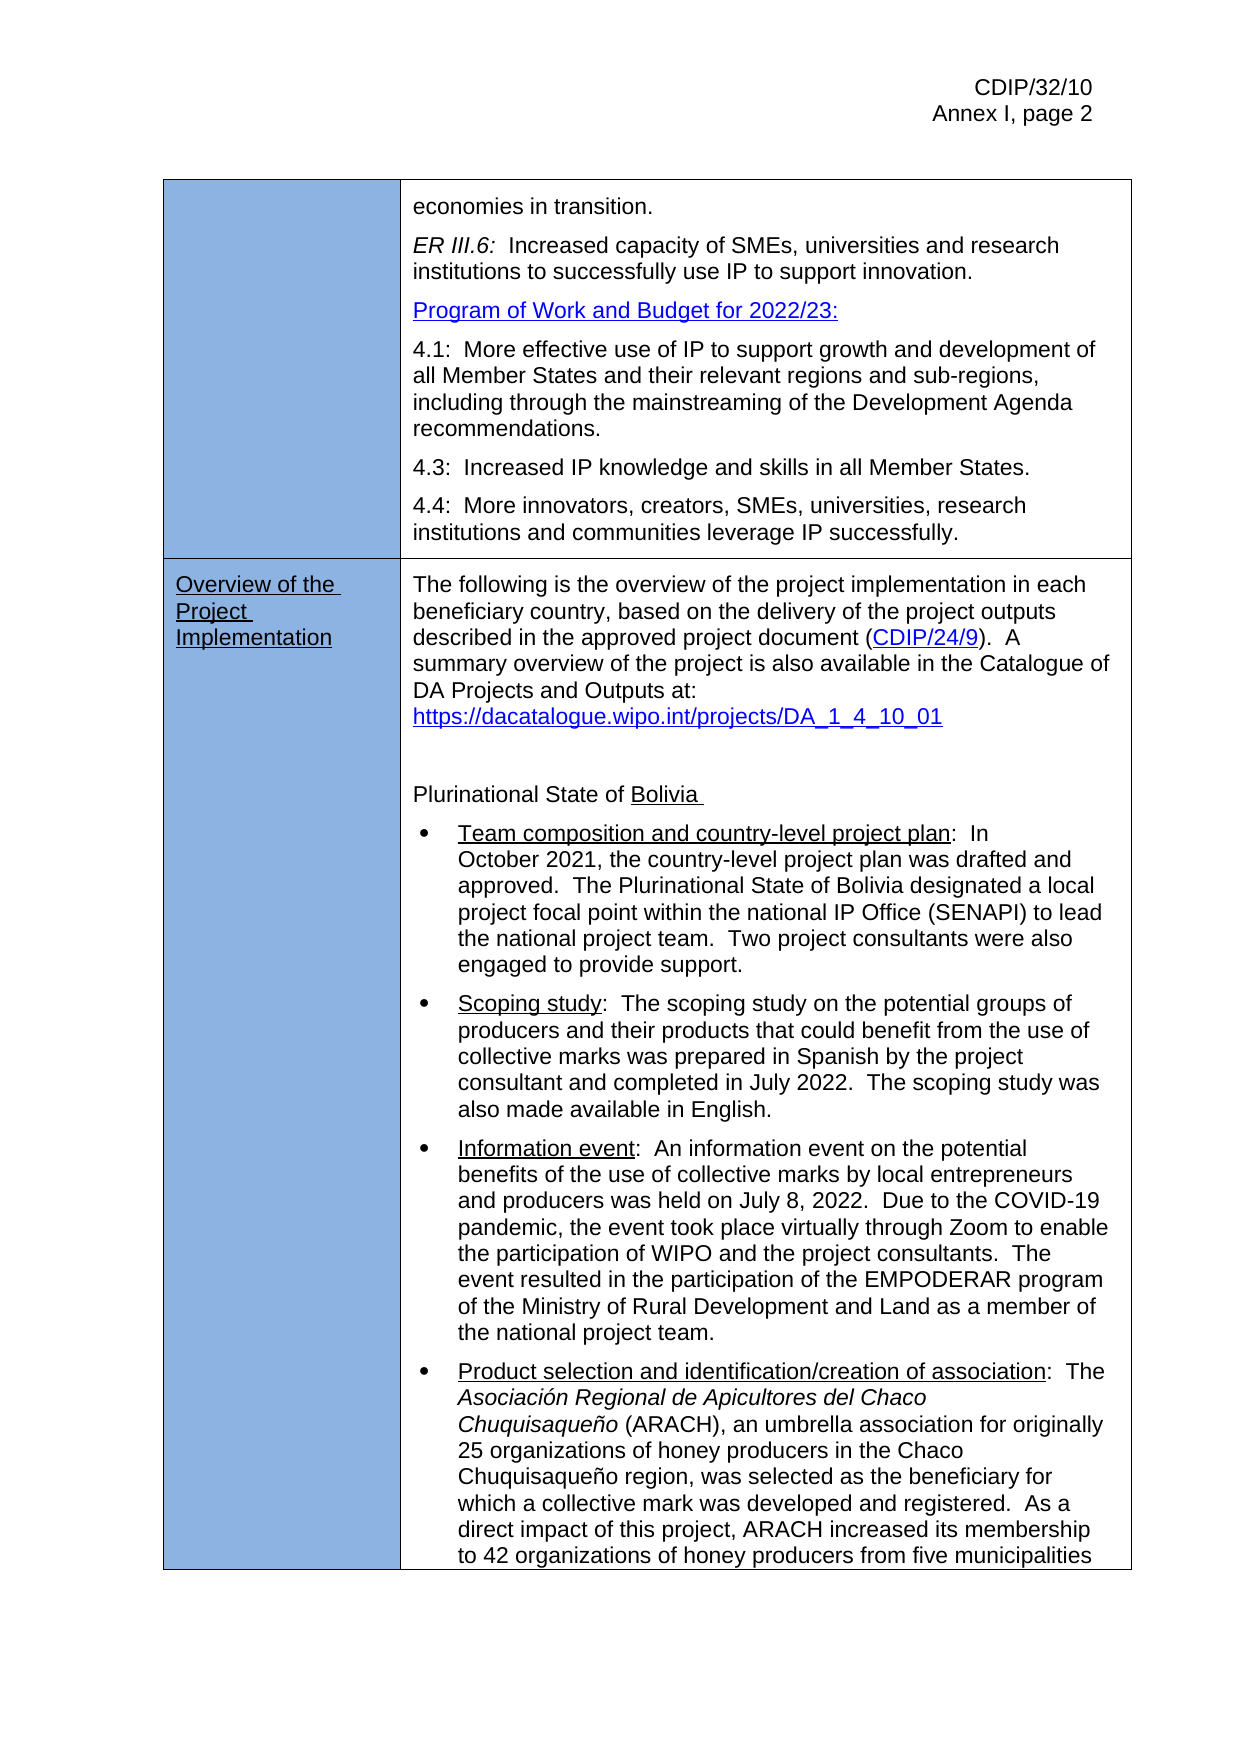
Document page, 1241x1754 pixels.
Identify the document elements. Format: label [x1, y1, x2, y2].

table_cell [401, 180, 1131, 558]
table_cell [401, 559, 1131, 1569]
table_cell [164, 559, 400, 1569]
table_cell [164, 180, 400, 558]
